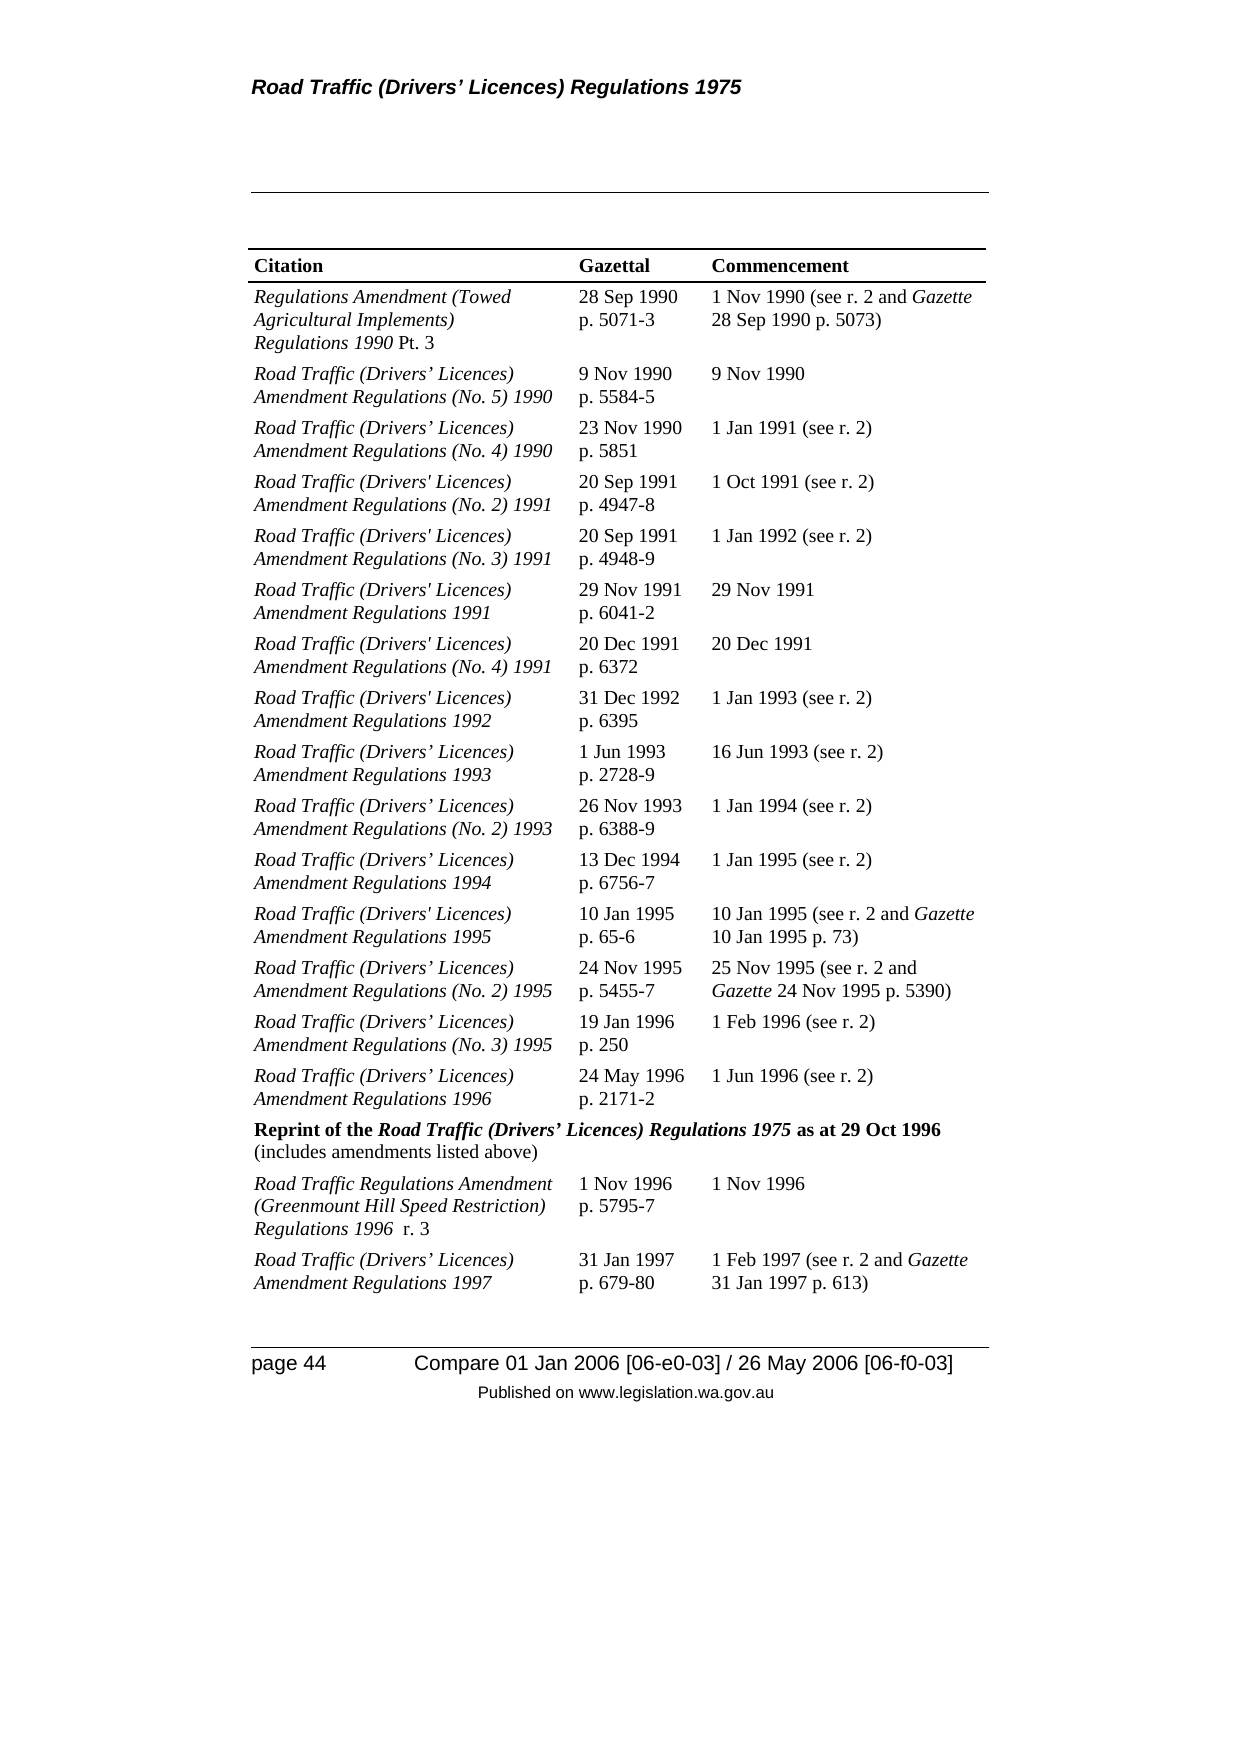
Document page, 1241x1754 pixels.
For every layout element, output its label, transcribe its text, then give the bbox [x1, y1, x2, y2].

table_cell Road Traffic (Drivers' Licences) Amendment Regulations (No. 2) 1991 [248, 466, 573, 520]
table_cell 1 Feb 1997 (see r. 2 and Gazette 31 Jan 1997 p. 613) [706, 1244, 986, 1298]
table_cell 9 Nov 1990 [706, 358, 986, 412]
table_header Gazettal [573, 250, 706, 281]
table_cell Road Traffic (Drivers’ Licences) Amendment Regulations 1993 [248, 736, 573, 790]
table_cell Road Traffic (Drivers' Licences) Amendment Regulations 1992 [248, 682, 573, 736]
table_cell 1 Jan 1991 (see r. 2) [706, 412, 986, 466]
table_cell 20 Dec 1991 p. 6372 [573, 628, 706, 682]
table_cell 19 Jan 1996 p. 250 [573, 1006, 706, 1059]
table_cell 1 Jan 1994 (see r. 2) [706, 790, 986, 844]
table_header Commencement [706, 250, 986, 281]
table_cell 29 Nov 1991 p. 6041-2 [573, 574, 706, 628]
table_cell 10 Jan 1995 (see r. 2 and Gazette 10 Jan 1995 p. 73) [706, 898, 986, 952]
table_cell Road Traffic (Drivers' Licences) Amendment Regulations (No. 3) 1991 [248, 520, 573, 574]
table_cell 26 Nov 1993 p. 6388-9 [573, 790, 706, 844]
table_header Citation [248, 250, 573, 281]
table_cell 1 Nov 1996 [706, 1168, 986, 1244]
table_cell 1 Jan 1992 (see r. 2) [706, 520, 986, 574]
table_cell 25 Nov 1995 (see r. 2 and Gazette 24 Nov 1995 p. 5390) [706, 952, 986, 1006]
table_cell 20 Sep 1991 p. 4947-8 [573, 466, 706, 520]
table_cell 20 Dec 1991 [706, 628, 986, 682]
table_cell Regulations Amendment (Towed Agricultural Implements) Regulations 1990 Pt. 3 [248, 283, 573, 358]
table_cell 1 Feb 1996 (see r. 2) [706, 1006, 986, 1059]
table_cell 9 Nov 1990 p. 5584-5 [573, 358, 706, 412]
table_cell 1 Jun 1996 (see r. 2) [706, 1060, 986, 1113]
table_cell Road Traffic (Drivers’ Licences) Amendment Regulations (No. 2) 1993 [248, 790, 573, 844]
table_cell Reprint of the Road Traffic (Drivers’ Licences) Regulations 1975 as at 29 Oct 1996 (includes amendments listed above) [248, 1114, 986, 1167]
table_cell Road Traffic (Drivers' Licences) Amendment Regulations 1991 [248, 574, 573, 628]
table_cell 10 Jan 1995 p. 65-6 [573, 898, 706, 952]
table_cell Road Traffic (Drivers' Licences) Amendment Regulations (No. 4) 1991 [248, 628, 573, 682]
table_cell Road Traffic (Drivers’ Licences) Amendment Regulations 1997 [248, 1244, 573, 1298]
table_cell 1 Jan 1995 (see r. 2) [706, 844, 986, 898]
table_cell 31 Jan 1997 p. 679-80 [573, 1244, 706, 1298]
table_cell 24 Nov 1995 p. 5455-7 [573, 952, 706, 1006]
table_cell 29 Nov 1991 [706, 574, 986, 628]
table_cell 13 Dec 1994 p. 6756-7 [573, 844, 706, 898]
table_cell Road Traffic (Drivers’ Licences) Amendment Regulations 1994 [248, 844, 573, 898]
table_cell 1 Oct 1991 (see r. 2) [706, 466, 986, 520]
table_cell Road Traffic (Drivers’ Licences) Amendment Regulations (No. 5) 1990 [248, 358, 573, 412]
table_cell 23 Nov 1990 p. 5851 [573, 412, 706, 466]
table_cell Road Traffic (Drivers’ Licences) Amendment Regulations (No. 2) 1995 [248, 952, 573, 1006]
table_cell 1 Nov 1996 p. 5795-7 [573, 1168, 706, 1244]
table_cell Road Traffic (Drivers' Licences) Amendment Regulations 1995 [248, 898, 573, 952]
table_cell 1 Nov 1990 (see r. 2 and Gazette 28 Sep 1990 p. 5073) [706, 283, 986, 358]
table_cell 16 Jun 1993 (see r. 2) [706, 736, 986, 790]
table_cell 1 Jan 1993 (see r. 2) [706, 682, 986, 736]
table_cell 31 Dec 1992 p. 6395 [573, 682, 706, 736]
table_cell 1 Jun 1993 p. 2728-9 [573, 736, 706, 790]
table_cell 24 May 1996 p. 2171-2 [573, 1060, 706, 1113]
table_cell Road Traffic (Drivers’ Licences) Amendment Regulations 1996 [248, 1060, 573, 1113]
table_cell 20 Sep 1991 p. 4948-9 [573, 520, 706, 574]
table_cell Road Traffic (Drivers’ Licences) Amendment Regulations (No. 4) 1990 [248, 412, 573, 466]
table_cell Road Traffic (Drivers’ Licences) Amendment Regulations (No. 3) 1995 [248, 1006, 573, 1059]
table_cell Road Traffic Regulations Amendment (Greenmount Hill Speed Restriction) Regulations 1996 r. 3 [248, 1168, 573, 1244]
table_cell 28 Sep 1990 p. 5071-3 [573, 283, 706, 358]
